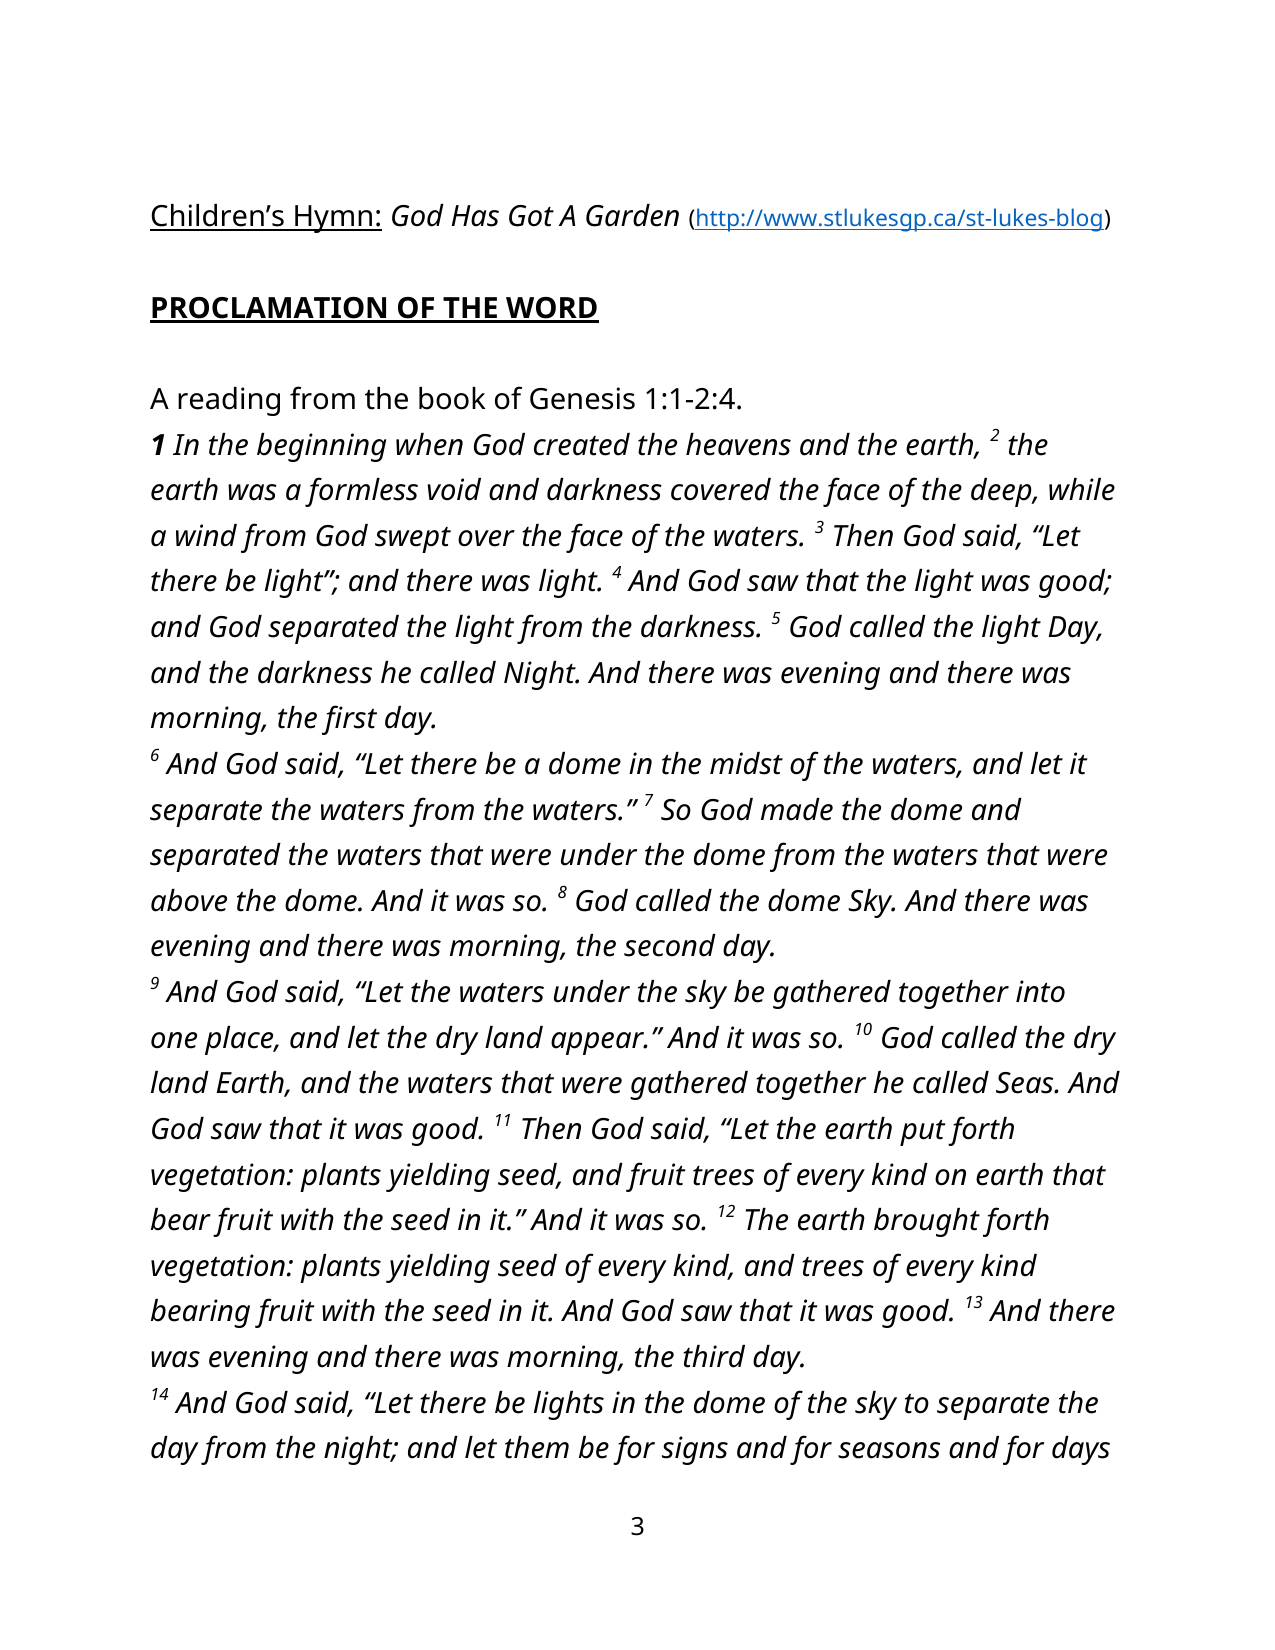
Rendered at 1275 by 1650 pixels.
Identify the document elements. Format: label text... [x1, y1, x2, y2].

text 6 And God said, “Let there be a dome in the midst of the waters, and let it separate the waters from the waters.” 7 So God made the dome and separated the waters that were under the dome from the waters that were above the dome. And it was so. 8 God called the dome Sky. And there was evening and there was morning, the second day. [150, 743, 1125, 965]
text 1 In the beginning when God created the heavens and the earth, 2 the earth was a formless void and darkness covered the face of the deep, while a wind from God swept over the face of the waters. 3 Then God said, “Let there be light”; and there was light. 4 And God saw that the light was good; and God separated the light from the darkness. 5 God called the light Day, and the darkness he called Night. And there was evening and there was morning, the first day. [150, 424, 1125, 737]
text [150, 1382, 1125, 1467]
text Children’s Hymn: God Has Got A Garden (http://www.stlukesgp.ca/st-lukes-blog) [150, 196, 1125, 235]
text 9 And God said, “Let the waters under the sky be gathered together into one place, and let the dry land appear.” And it was so. 10 God called the dry land Earth, and the waters that were gathered together he called Seas. And God saw that it was good. 11 Then God said, “Let the earth put forth vegetation: plants yielding seed, and fruit trees of every kind on earth that bear fruit with the seed in it.” And it was so. 12 The earth brought forth vegetation: plants yielding seed of every kind, and trees of every kind bearing fruit with the seed in it. And God saw that it was good. 13 And there was evening and there was morning, the third day. [150, 971, 1125, 1376]
text PROCLAMATION OF THE WORD [150, 287, 1125, 327]
text A reading from the book of Genesis 1:1-2:4. [150, 378, 1125, 418]
